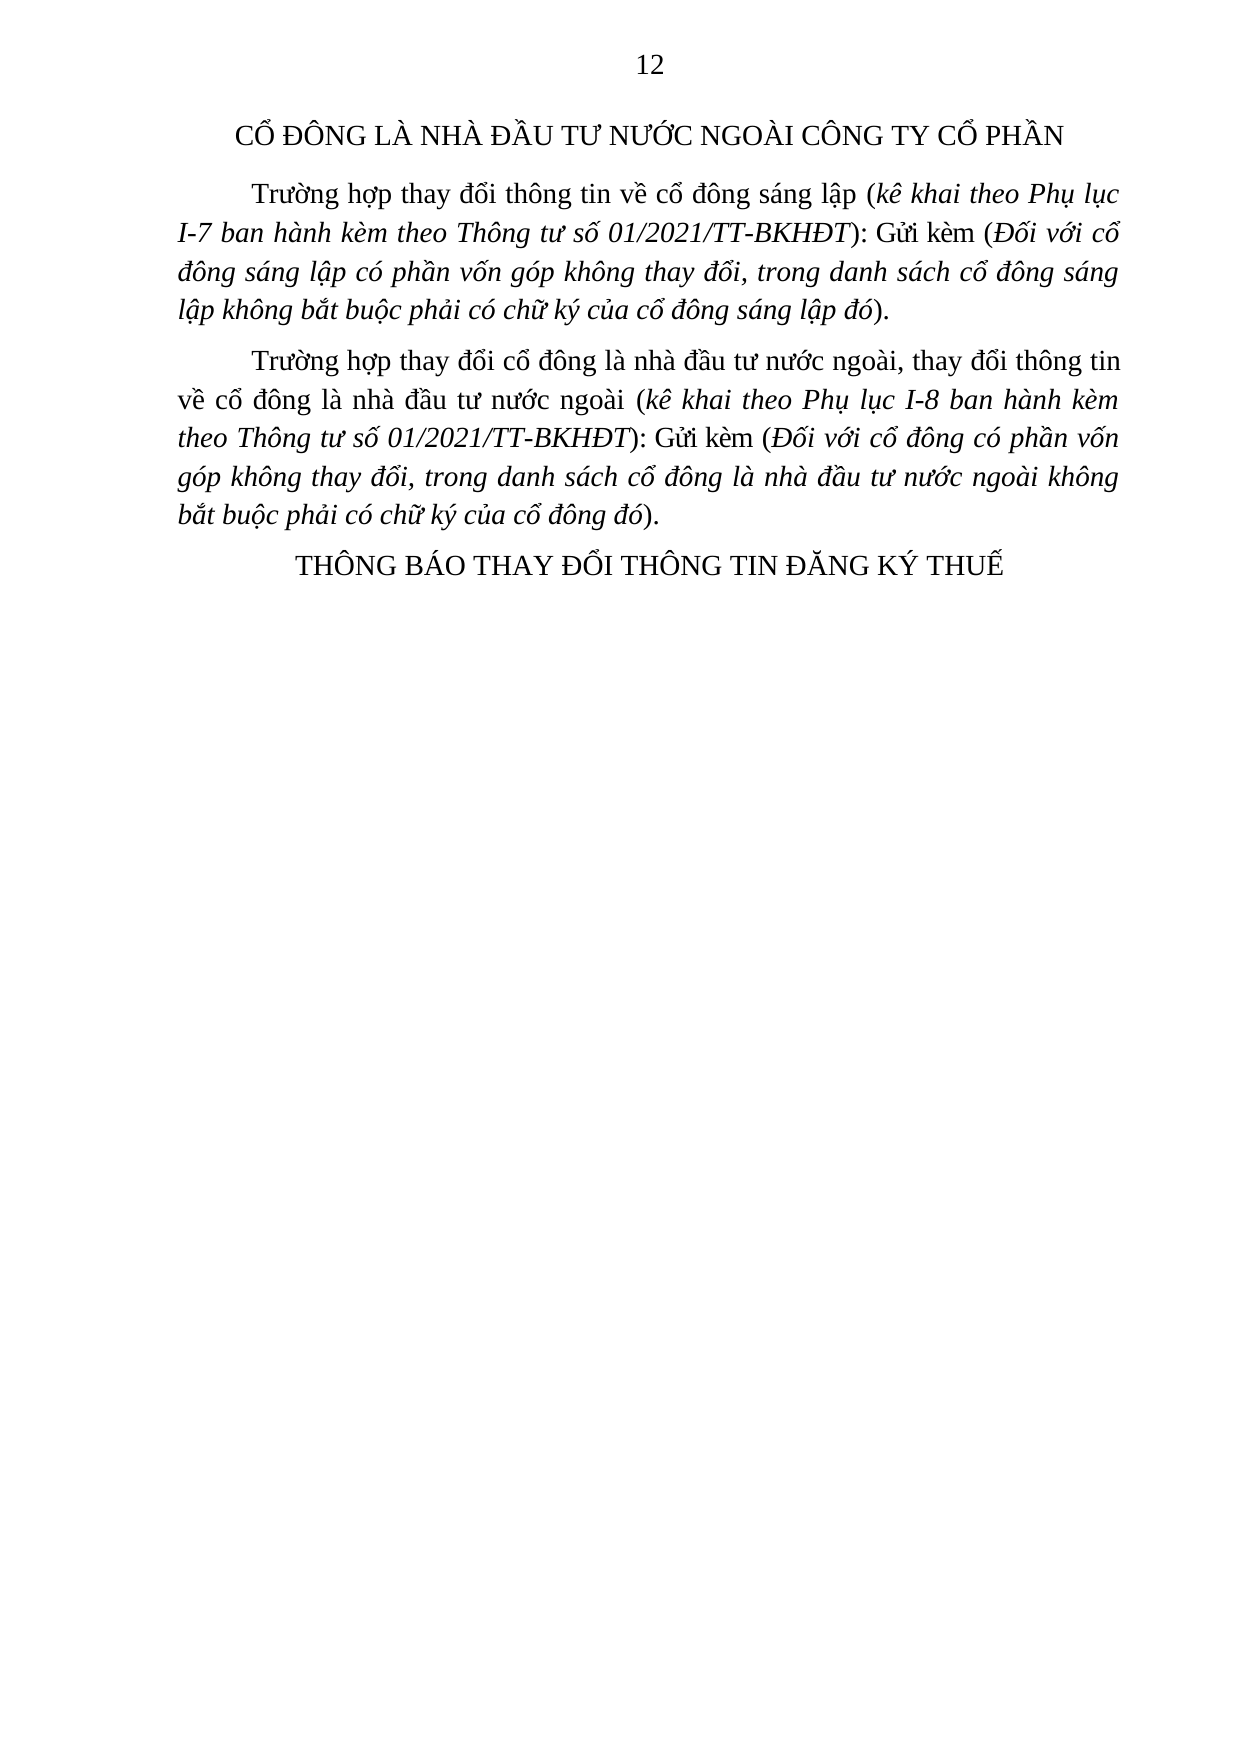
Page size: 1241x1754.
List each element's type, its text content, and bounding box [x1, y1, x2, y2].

text THÔNG BÁO THAY ĐỔI THÔNG TIN ĐĂNG KÝ THUẾ [177, 548, 1122, 582]
text Trường hợp thay đổi cổ đông là nhà đầu tư nước ngoài, thay đổi thông tin về cổ đông là nhà đầu tư nước ngoài (kê khai theo Phụ lục I-8 ban hành kèm theo Thông tư số 01/2021/TT-BKHĐT): Gửi kèm (Đối với cổ đông có phần vốn góp không thay đổi, trong danh sách cổ đông là nhà đầu tư nước ngoài không bắt buộc phải có chữ ký của cổ đông đó). [177, 343, 1122, 531]
text CỔ ĐÔNG LÀ NHÀ ĐẦU TƯ NƯỚC NGOÀI CÔNG TY CỔ PHẦN [177, 118, 1122, 152]
text Trường hợp thay đổi thông tin về cổ đông sáng lập (kê khai theo Phụ lục I-7 ban hành kèm theo Thông tư số 01/2021/TT-BKHĐT): Gửi kèm (Đối với cổ đông sáng lập có phần vốn góp không thay đổi, trong danh sách cổ đông sáng lập không bắt buộc phải có chữ ký của cổ đông sáng lập đó). [177, 177, 1122, 326]
